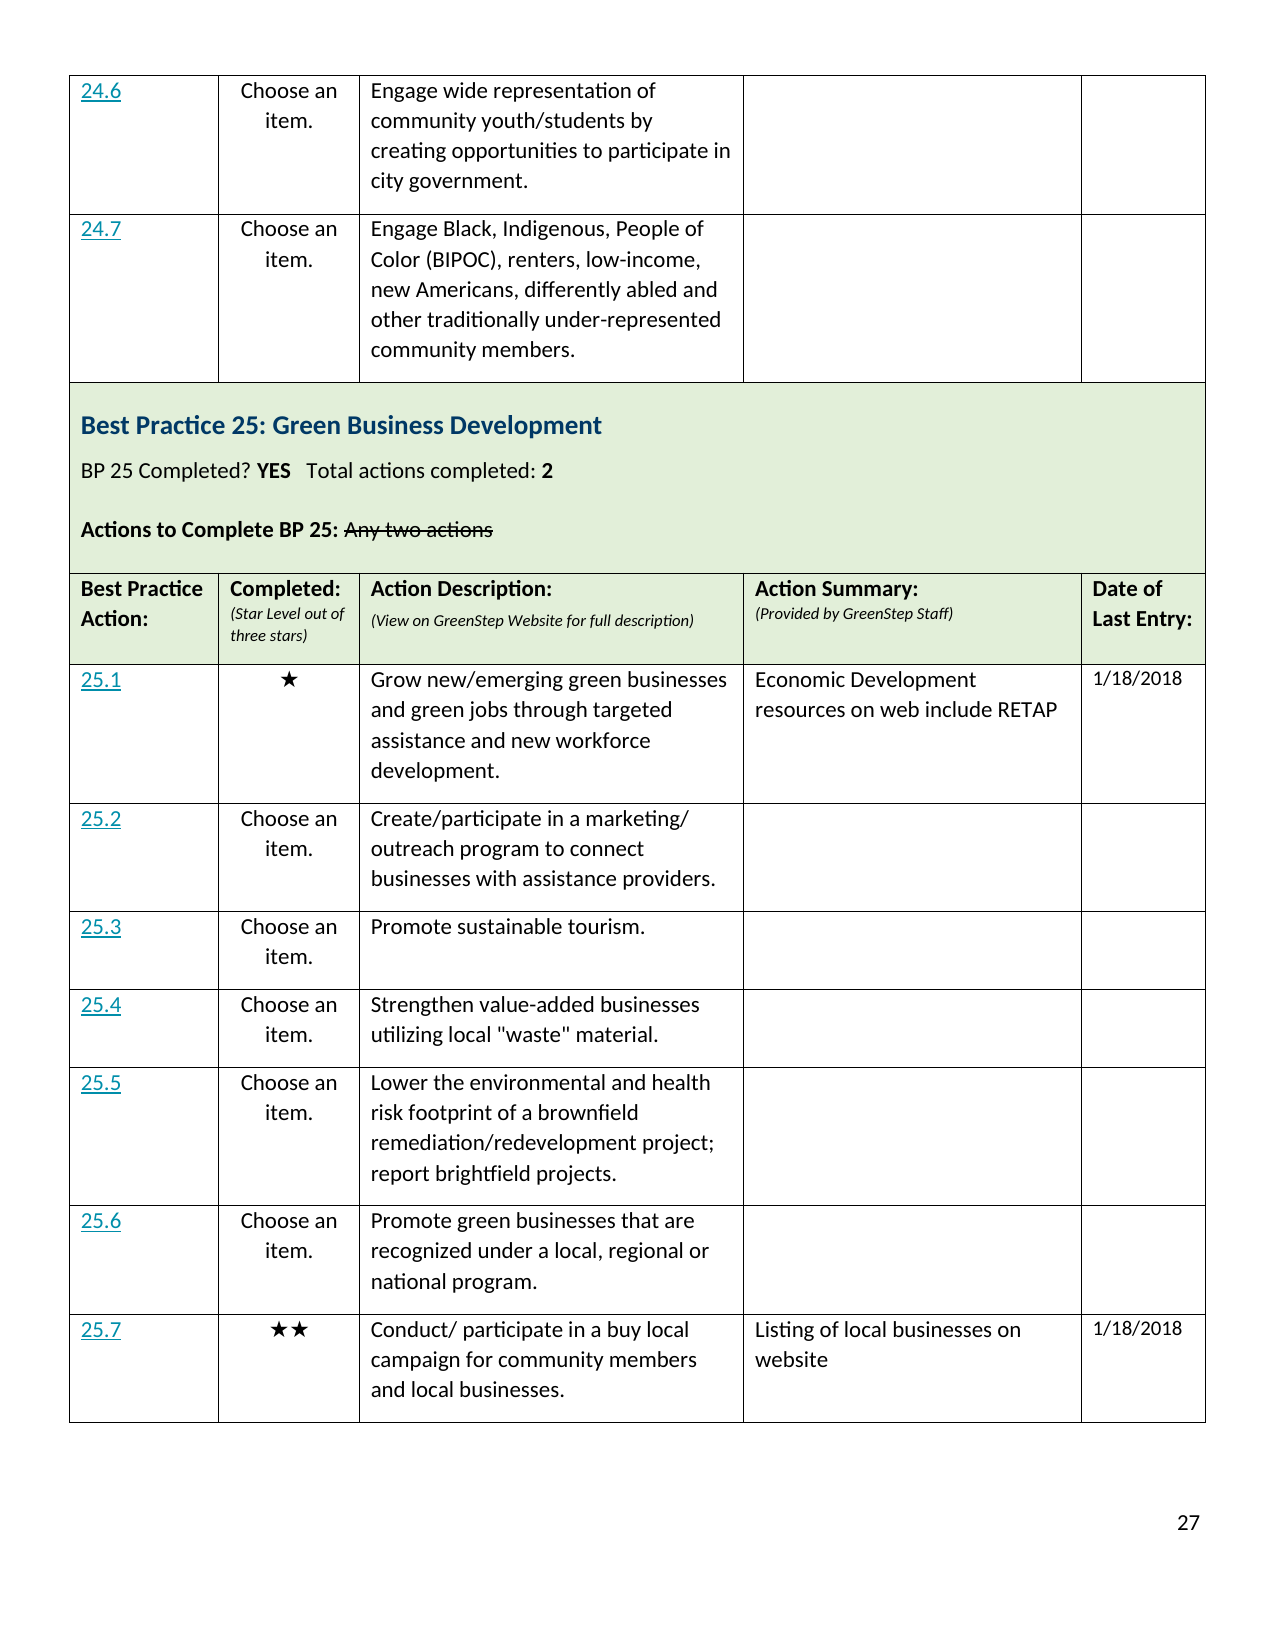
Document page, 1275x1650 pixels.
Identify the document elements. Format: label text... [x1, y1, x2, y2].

table_cell 25.6 [70, 1206, 218, 1314]
table_cell [1082, 912, 1205, 989]
table_cell [744, 76, 1081, 213]
table_cell Best Practice Action: [70, 574, 218, 664]
table_cell [744, 215, 1081, 382]
table_cell 24.7 [70, 215, 218, 382]
table_cell 25.2 [70, 804, 218, 911]
table_cell Action Summary: (Provided by GreenStep Staff) [744, 574, 1081, 664]
table_cell [744, 1068, 1081, 1205]
table_cell [1082, 1206, 1205, 1314]
table_cell Promote green businesses that are recognized under a local, regional or national program. [360, 1206, 743, 1314]
table_cell [219, 804, 359, 911]
table_cell [744, 990, 1081, 1067]
table_cell 1/18/2018 [1082, 1315, 1205, 1422]
table_cell Listing of local businesses on website [744, 1315, 1081, 1422]
table_cell Completed: (Star Level out of three stars) [219, 574, 359, 664]
table_cell [1082, 76, 1205, 213]
table_cell Promote sustainable tourism. [360, 912, 743, 989]
table_cell [744, 1206, 1081, 1314]
table_cell Grow new/emerging green businesses and green jobs through targeted assistance and new workforce development. [360, 665, 743, 803]
table_cell [1082, 990, 1205, 1067]
table_cell 25.5 [70, 1068, 218, 1205]
table_cell [1082, 1068, 1205, 1205]
table_cell [219, 76, 359, 213]
table_cell 25.4 [70, 990, 218, 1067]
table_cell 1/18/2018 [1082, 665, 1205, 803]
table_cell Best Practice 25: Green Business Development BP 25 Completed? Total actions completed: Actions to Complete BP 25: Any two actions [70, 383, 1205, 573]
table_cell Action Description: (View on GreenStep Website for full description) [360, 574, 743, 664]
table_cell [744, 912, 1081, 989]
table_cell [219, 665, 359, 803]
table_cell Create/participate in a marketing/ outreach program to connect businesses with assistance providers. [360, 804, 743, 911]
table_cell 25.7 [70, 1315, 218, 1422]
table_cell [744, 804, 1081, 911]
table_cell [1082, 215, 1205, 382]
table_cell Conduct/ participate in a buy local campaign for community members and local businesses. [360, 1315, 743, 1422]
table_cell Engage wide representation of community youth/students by creating opportunities to participate in city government. [360, 76, 743, 213]
table_cell [219, 1068, 359, 1205]
table_cell 24.6 [70, 76, 218, 213]
table_cell Strengthen value-added businesses utilizing local "waste" material. [360, 990, 743, 1067]
table_cell [1082, 804, 1205, 911]
table_cell Economic Development resources on web include RETAP [744, 665, 1081, 803]
table_cell Date of Last Entry: [1082, 574, 1205, 664]
table_cell Lower the environmental and health risk footprint of a brownfield remediation/redevelopment project; report brightfield projects. [360, 1068, 743, 1205]
table_cell [219, 1206, 359, 1314]
table_cell 25.3 [70, 912, 218, 989]
table_cell [219, 990, 359, 1067]
table_cell Engage Black, Indigenous, People of Color (BIPOC), renters, low-income, new Americans, differently abled and other traditionally under-represented community members. [360, 215, 743, 382]
table_cell 25.1 [70, 665, 218, 803]
table_cell [219, 1315, 359, 1422]
table_cell [219, 215, 359, 382]
table_cell [219, 912, 359, 989]
